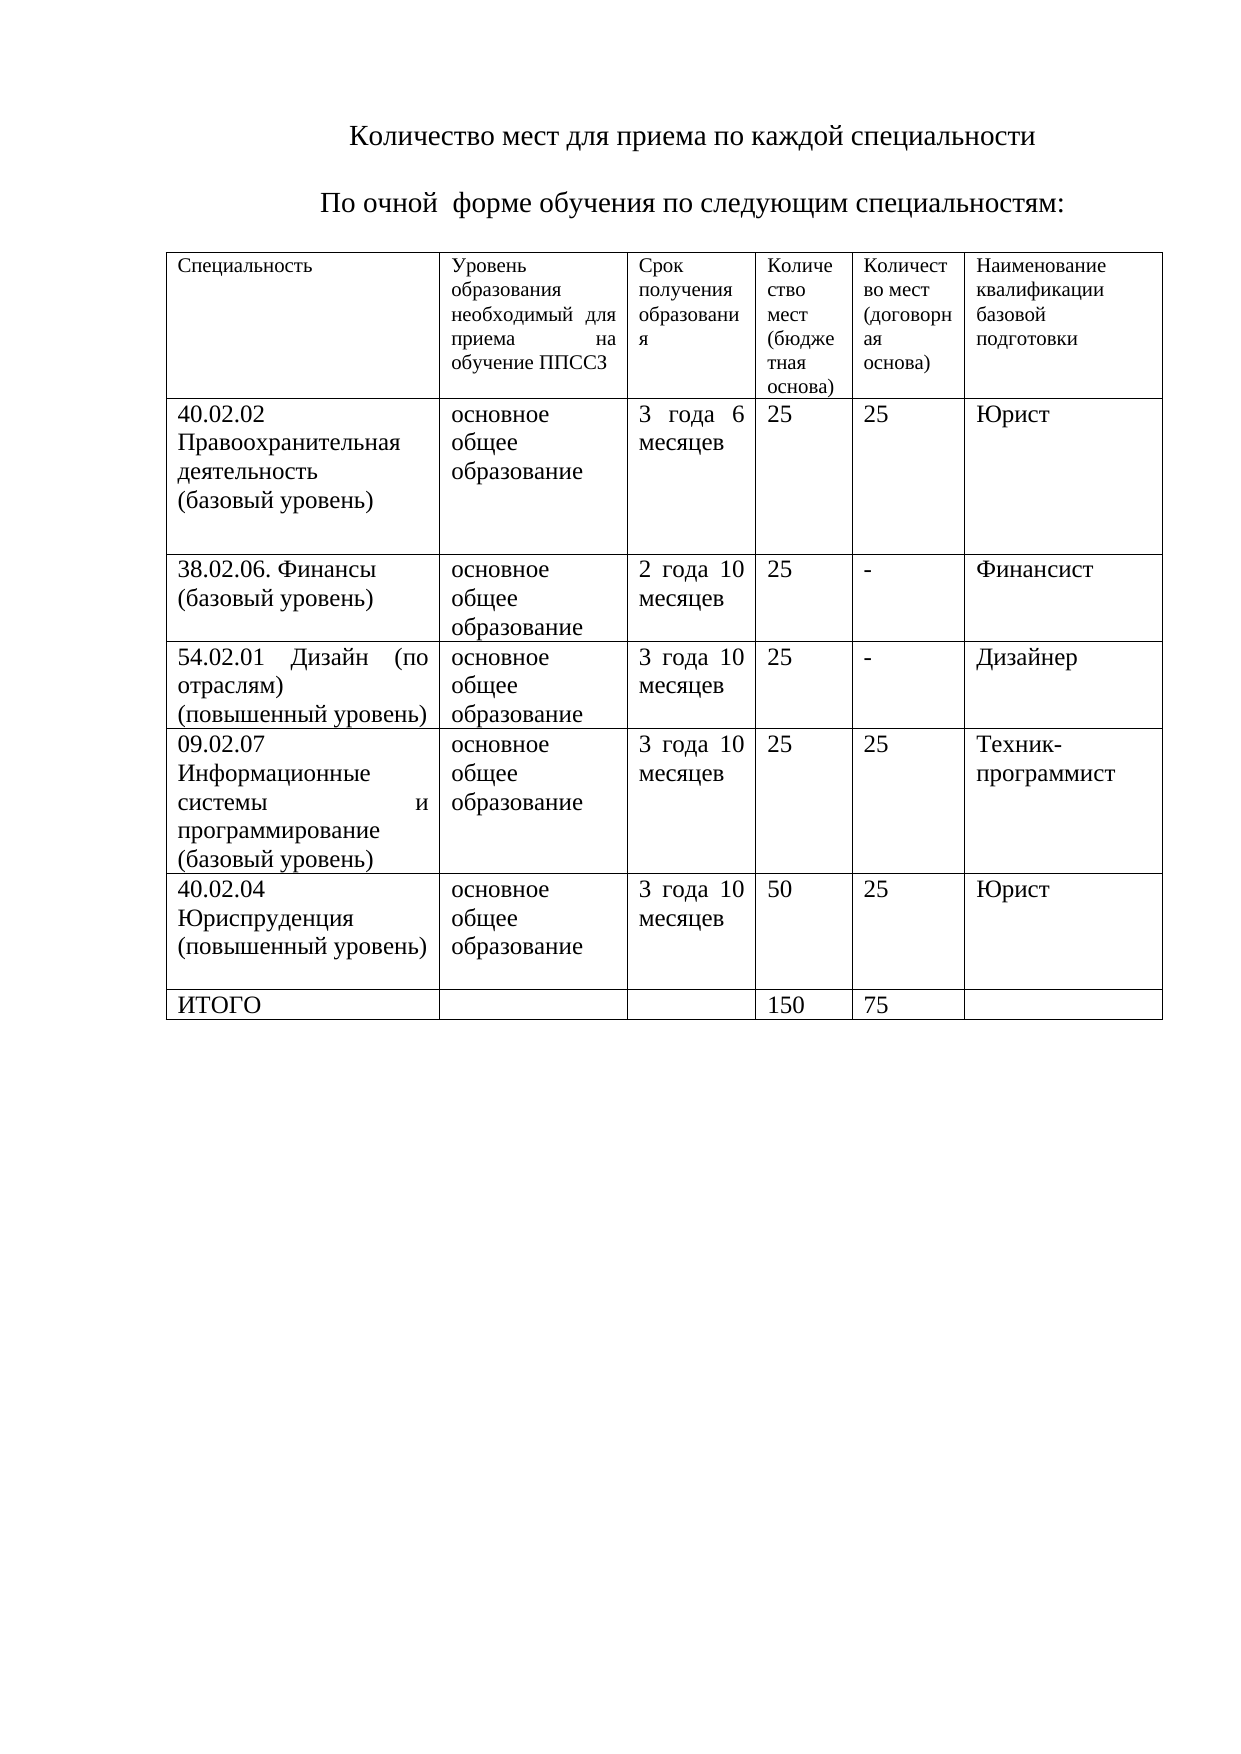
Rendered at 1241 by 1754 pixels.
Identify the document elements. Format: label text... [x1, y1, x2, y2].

table_cell 09.02.07 Информационные системы и программирование (базовый уровень) [167, 729, 439, 873]
table_cell [965, 990, 1162, 1019]
table_cell Юрист [965, 874, 1162, 989]
table_cell 40.02.02 Правоохранительная деятельность (базовый уровень) [167, 399, 439, 553]
text По очной форме обучения по следующим специальностям: [177, 185, 1152, 219]
table_cell 25 [853, 399, 964, 553]
table_header Количество мест (бюджетная основа) [756, 253, 852, 398]
table_header Уровень образования необходимый для приема на обучение ППССЗ [440, 253, 627, 398]
table_cell 25 [756, 729, 852, 873]
table_cell ИТОГО [167, 990, 439, 1019]
table_header Срок получения образования [628, 253, 755, 398]
table_cell Юрист [965, 399, 1162, 553]
table_cell основное общее образование [440, 729, 627, 873]
table_cell основное общее образование [440, 555, 627, 641]
table_cell 2 года 10 месяцев [628, 555, 755, 641]
table_cell 25 [756, 555, 852, 641]
table_cell 3 года 10 месяцев [628, 874, 755, 989]
table_header Наименование квалификации базовой подготовки [965, 253, 1162, 398]
table_cell Финансист [965, 555, 1162, 641]
table_cell - [853, 555, 964, 641]
table_cell - [853, 642, 964, 728]
table_cell [628, 990, 755, 1019]
table_cell 50 [756, 874, 852, 989]
table_cell 38.02.06. Финансы (базовый уровень) [167, 555, 439, 641]
table_cell 40.02.04 Юриспруденция (повышенный уровень) [167, 874, 439, 989]
table_cell Техник-программист [965, 729, 1162, 873]
table_cell 25 [756, 642, 852, 728]
table_cell 3 года 10 месяцев [628, 729, 755, 873]
table_cell основное общее образование [440, 874, 627, 989]
table_cell 25 [756, 399, 852, 553]
table_cell [440, 990, 627, 1019]
table_cell 3 года 6 месяцев [628, 399, 755, 553]
table_cell 3 года 10 месяцев [628, 642, 755, 728]
table_cell основное общее образование [440, 399, 627, 553]
table_cell 25 [853, 729, 964, 873]
table_cell 75 [853, 990, 964, 1019]
table_cell 25 [853, 874, 964, 989]
text Количество мест для приема по каждой специальности [177, 118, 1152, 152]
table_header Специальность [167, 253, 439, 398]
table_cell 54.02.01 Дизайн (по отраслям) (повышенный уровень) [167, 642, 439, 728]
table_cell 150 [756, 990, 852, 1019]
table_header Количество мест (договорная основа) [853, 253, 964, 398]
table_cell основное общее образование [440, 642, 627, 728]
table_cell Дизайнер [965, 642, 1162, 728]
